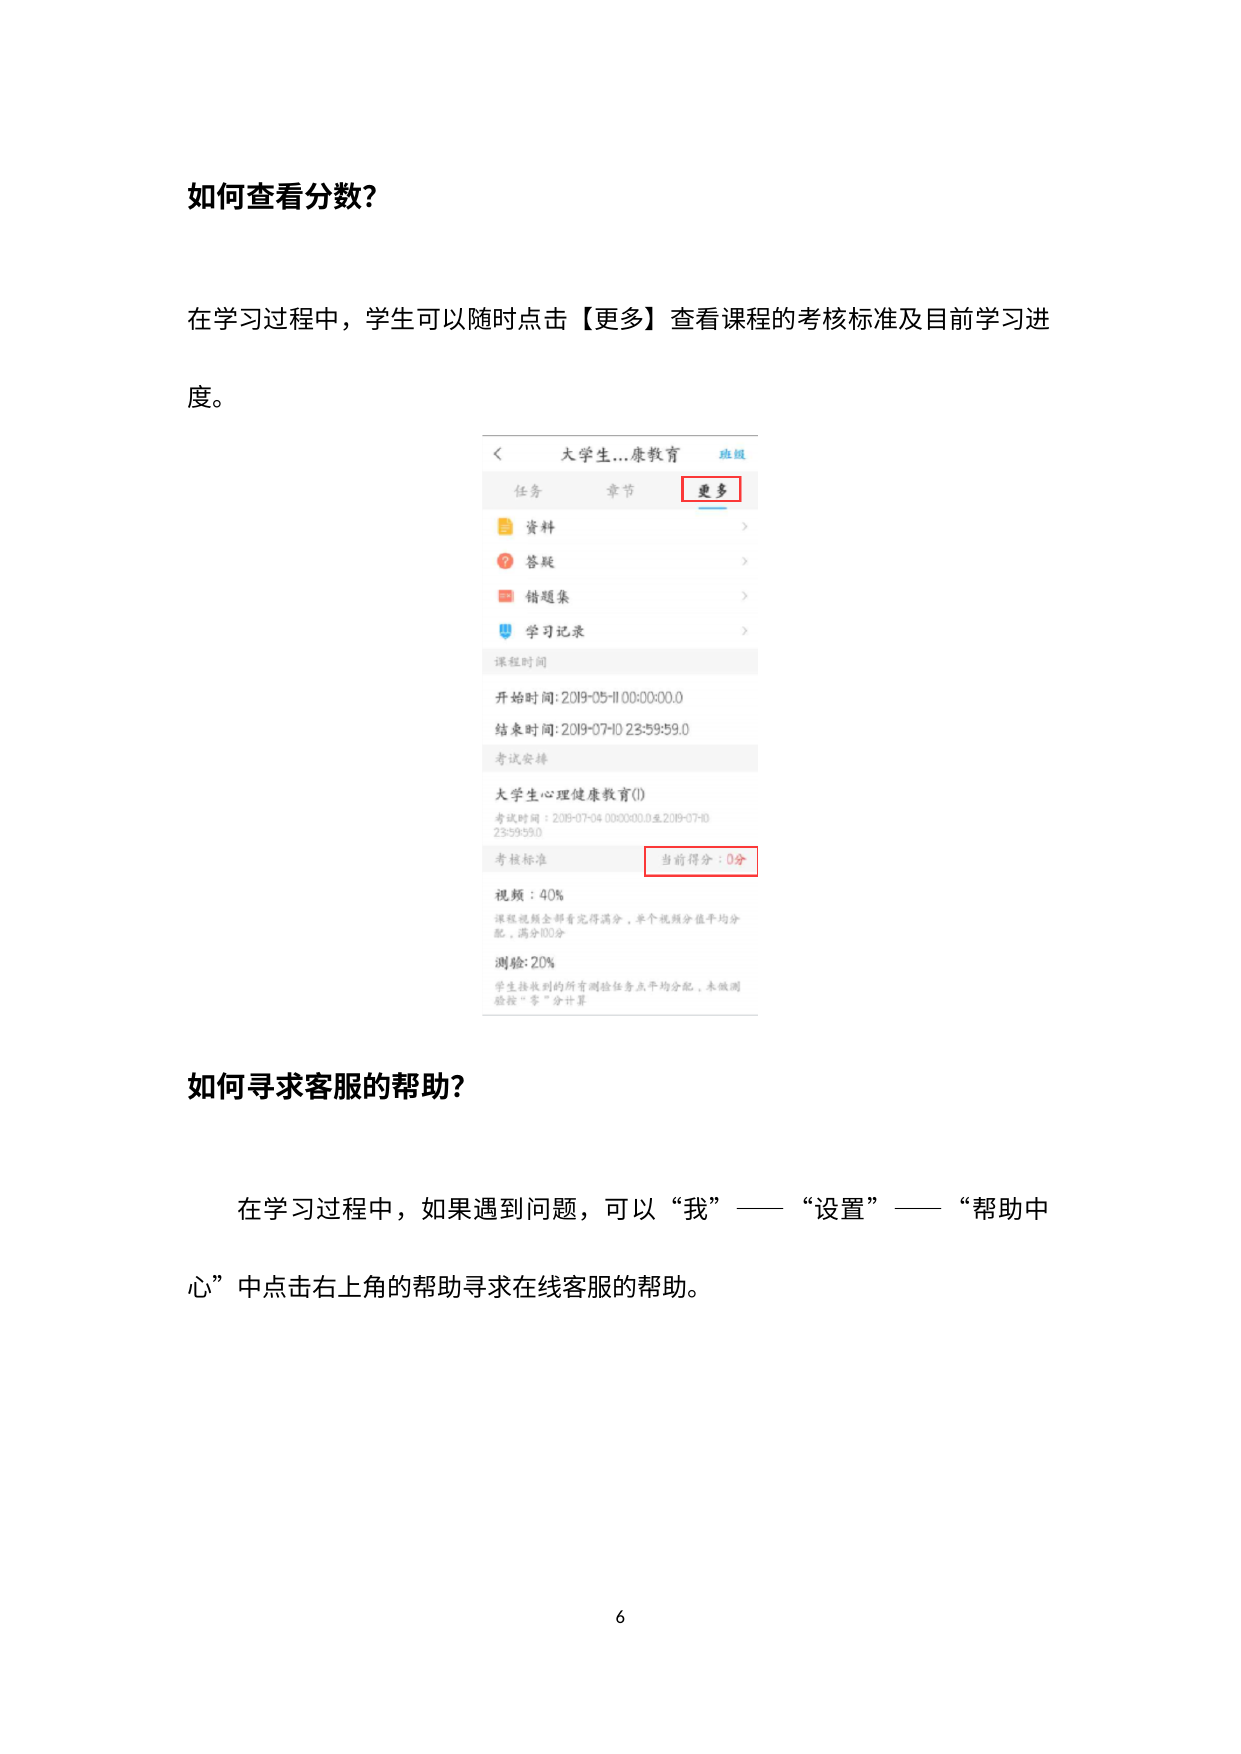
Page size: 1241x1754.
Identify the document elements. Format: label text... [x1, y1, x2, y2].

text 在学习过程中，如果遇到问题，可以“我”——“设置”——“帮助中心”中点击右上角的帮助寻求在线客服的帮助。 [187, 1175, 1053, 1318]
picture [482, 435, 758, 1016]
text 在学习过程中，学生可以随时点击【更多】查看课程的考核标准及目前学习进度。 [187, 285, 1053, 428]
subtitle 如何查看分数？ [187, 162, 1053, 227]
subtitle 如何寻求客服的帮助？ [187, 1052, 1053, 1117]
